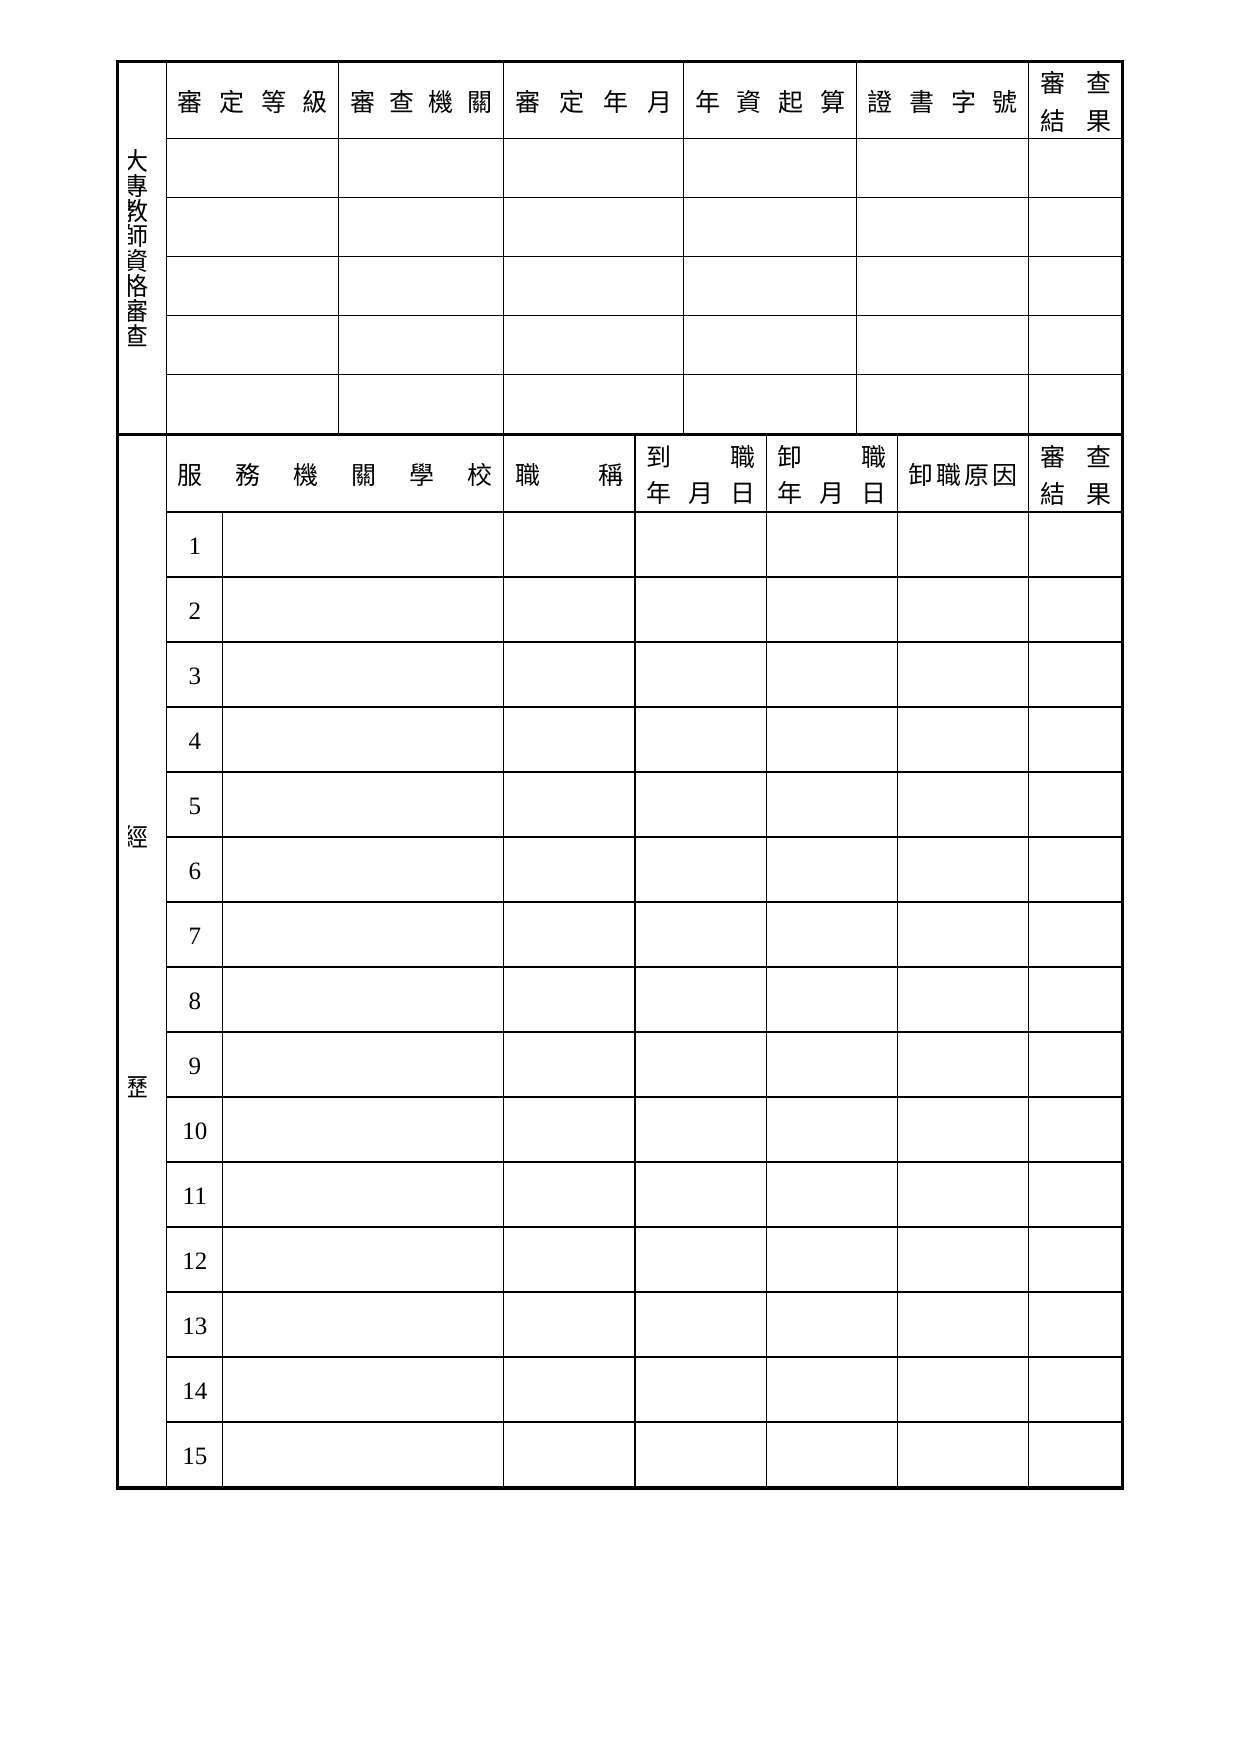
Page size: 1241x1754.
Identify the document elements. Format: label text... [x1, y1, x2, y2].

table_cell 審查 結果 [1029, 436, 1121, 511]
table_cell [504, 838, 634, 901]
table_cell [504, 968, 634, 1031]
table_cell [504, 513, 634, 576]
table_cell [767, 643, 897, 706]
table_cell [636, 838, 766, 901]
table_cell [223, 1358, 503, 1421]
table_cell [684, 257, 856, 315]
table_cell [767, 513, 897, 576]
table_cell [223, 968, 503, 1031]
table_cell [857, 198, 1028, 256]
table_cell [898, 578, 1028, 641]
table_cell [223, 1098, 503, 1161]
table_cell [898, 513, 1028, 576]
table_cell [636, 708, 766, 771]
table_cell [1029, 708, 1121, 771]
table_cell [636, 968, 766, 1031]
table_cell [223, 1228, 503, 1291]
table_header 審查機關 [339, 63, 503, 138]
table_cell [636, 1293, 766, 1356]
table_cell [223, 578, 503, 641]
table_cell [898, 1358, 1028, 1421]
table_cell [167, 316, 338, 374]
table_cell 7 [167, 903, 222, 966]
table_cell [636, 1228, 766, 1291]
table_cell [504, 1163, 634, 1226]
table_cell [339, 375, 503, 433]
table_cell [767, 1228, 897, 1291]
table_cell 6 [167, 838, 222, 901]
table_header 審定年月 [504, 63, 683, 138]
table_cell [636, 513, 766, 576]
table_cell [636, 1358, 766, 1421]
table_header 證書字號 [857, 63, 1028, 138]
table_cell [504, 903, 634, 966]
table_cell [1029, 1228, 1121, 1291]
table_cell [636, 903, 766, 966]
table_cell [636, 643, 766, 706]
table_cell 服務機關學校 [167, 436, 503, 511]
table_cell [504, 316, 683, 374]
table_cell [1029, 903, 1121, 966]
table_cell [767, 968, 897, 1031]
table_header 審查 結果 [1029, 63, 1121, 138]
table_header 審定等級 [167, 63, 338, 138]
table_cell [898, 968, 1028, 1031]
table_cell [504, 1033, 634, 1096]
table_cell 12 [167, 1228, 222, 1291]
table_cell 5 [167, 773, 222, 836]
table_cell [504, 1423, 634, 1486]
table_cell [898, 643, 1028, 706]
table_cell 14 [167, 1358, 222, 1421]
table_header 年資起算 [684, 63, 856, 138]
table_cell 經歷 [119, 436, 166, 1486]
table_cell [767, 1423, 897, 1486]
table_cell [167, 198, 338, 256]
table_cell [504, 1293, 634, 1356]
table_cell [767, 1293, 897, 1356]
table_cell 10 [167, 1098, 222, 1161]
table_cell [1029, 773, 1121, 836]
table_cell [767, 708, 897, 771]
table_cell [504, 139, 683, 197]
table_cell [767, 838, 897, 901]
table_cell [857, 375, 1028, 433]
table_cell [167, 375, 338, 433]
table_cell 卸職原因 [898, 436, 1028, 511]
table_cell [1029, 838, 1121, 901]
table_cell [898, 1098, 1028, 1161]
table_cell [1029, 513, 1121, 576]
table_cell [767, 1163, 897, 1226]
table_cell [898, 708, 1028, 771]
table_cell [339, 316, 503, 374]
table_cell [223, 773, 503, 836]
table_cell [504, 1358, 634, 1421]
table_cell [636, 578, 766, 641]
table_cell [1029, 139, 1121, 197]
table_cell 職稱 [504, 436, 634, 511]
table_cell 卸職 年月日 [767, 436, 897, 511]
table_cell [223, 1163, 503, 1226]
table_cell [223, 1033, 503, 1096]
table_cell [684, 139, 856, 197]
table_cell [504, 578, 634, 641]
table_cell 2 [167, 578, 222, 641]
table_cell [167, 139, 338, 197]
table_cell [898, 838, 1028, 901]
table_cell [223, 513, 503, 576]
table_cell [223, 903, 503, 966]
table_cell [167, 257, 338, 315]
table_cell [504, 198, 683, 256]
table_cell [636, 1423, 766, 1486]
table_cell 13 [167, 1293, 222, 1356]
table_cell [504, 643, 634, 706]
table_cell [898, 1228, 1028, 1291]
table_cell [636, 1098, 766, 1161]
table_cell [223, 708, 503, 771]
table_cell [684, 316, 856, 374]
table_cell [1029, 1098, 1121, 1161]
table_cell [898, 1293, 1028, 1356]
table_cell [1029, 1423, 1121, 1486]
table_cell [1029, 643, 1121, 706]
table_cell [898, 773, 1028, 836]
table_cell [767, 773, 897, 836]
table_cell [223, 838, 503, 901]
table_cell [504, 708, 634, 771]
table_cell [767, 903, 897, 966]
table_cell 11 [167, 1163, 222, 1226]
table_cell 4 [167, 708, 222, 771]
table_cell [636, 1163, 766, 1226]
table_cell [1029, 1293, 1121, 1356]
table_cell 3 [167, 643, 222, 706]
table_cell [898, 1033, 1028, 1096]
table_cell [504, 375, 683, 433]
table_header 大專教師資格審查 [119, 63, 166, 433]
table_cell [767, 1358, 897, 1421]
table_cell [1029, 198, 1121, 256]
table_cell 到職 年月日 [636, 436, 766, 511]
table_cell [1029, 316, 1121, 374]
table_cell [339, 257, 503, 315]
table_cell [857, 257, 1028, 315]
table_cell [898, 1163, 1028, 1226]
table_cell [339, 198, 503, 256]
table_cell [767, 1033, 897, 1096]
table_cell [857, 139, 1028, 197]
table_cell [504, 257, 683, 315]
table_cell [223, 1293, 503, 1356]
table_cell [684, 375, 856, 433]
table_cell [504, 1228, 634, 1291]
table_cell [339, 139, 503, 197]
table_cell [767, 578, 897, 641]
table_cell 9 [167, 1033, 222, 1096]
table_cell [223, 1423, 503, 1486]
table_cell 8 [167, 968, 222, 1031]
table_cell [636, 773, 766, 836]
table_cell [898, 903, 1028, 966]
table_cell 1 [167, 513, 222, 576]
table_cell [1029, 257, 1121, 315]
table_cell [1029, 375, 1121, 433]
table_cell [767, 1098, 897, 1161]
table_cell [1029, 968, 1121, 1031]
table_cell [857, 316, 1028, 374]
table_cell [684, 198, 856, 256]
table_cell [636, 1033, 766, 1096]
table_cell [504, 1098, 634, 1161]
table_cell [1029, 1033, 1121, 1096]
table_cell [504, 773, 634, 836]
table_cell [1029, 1358, 1121, 1421]
table_cell [1029, 578, 1121, 641]
table_cell 15 [167, 1423, 222, 1486]
table_cell [223, 643, 503, 706]
table_cell [1029, 1163, 1121, 1226]
table_cell [898, 1423, 1028, 1486]
